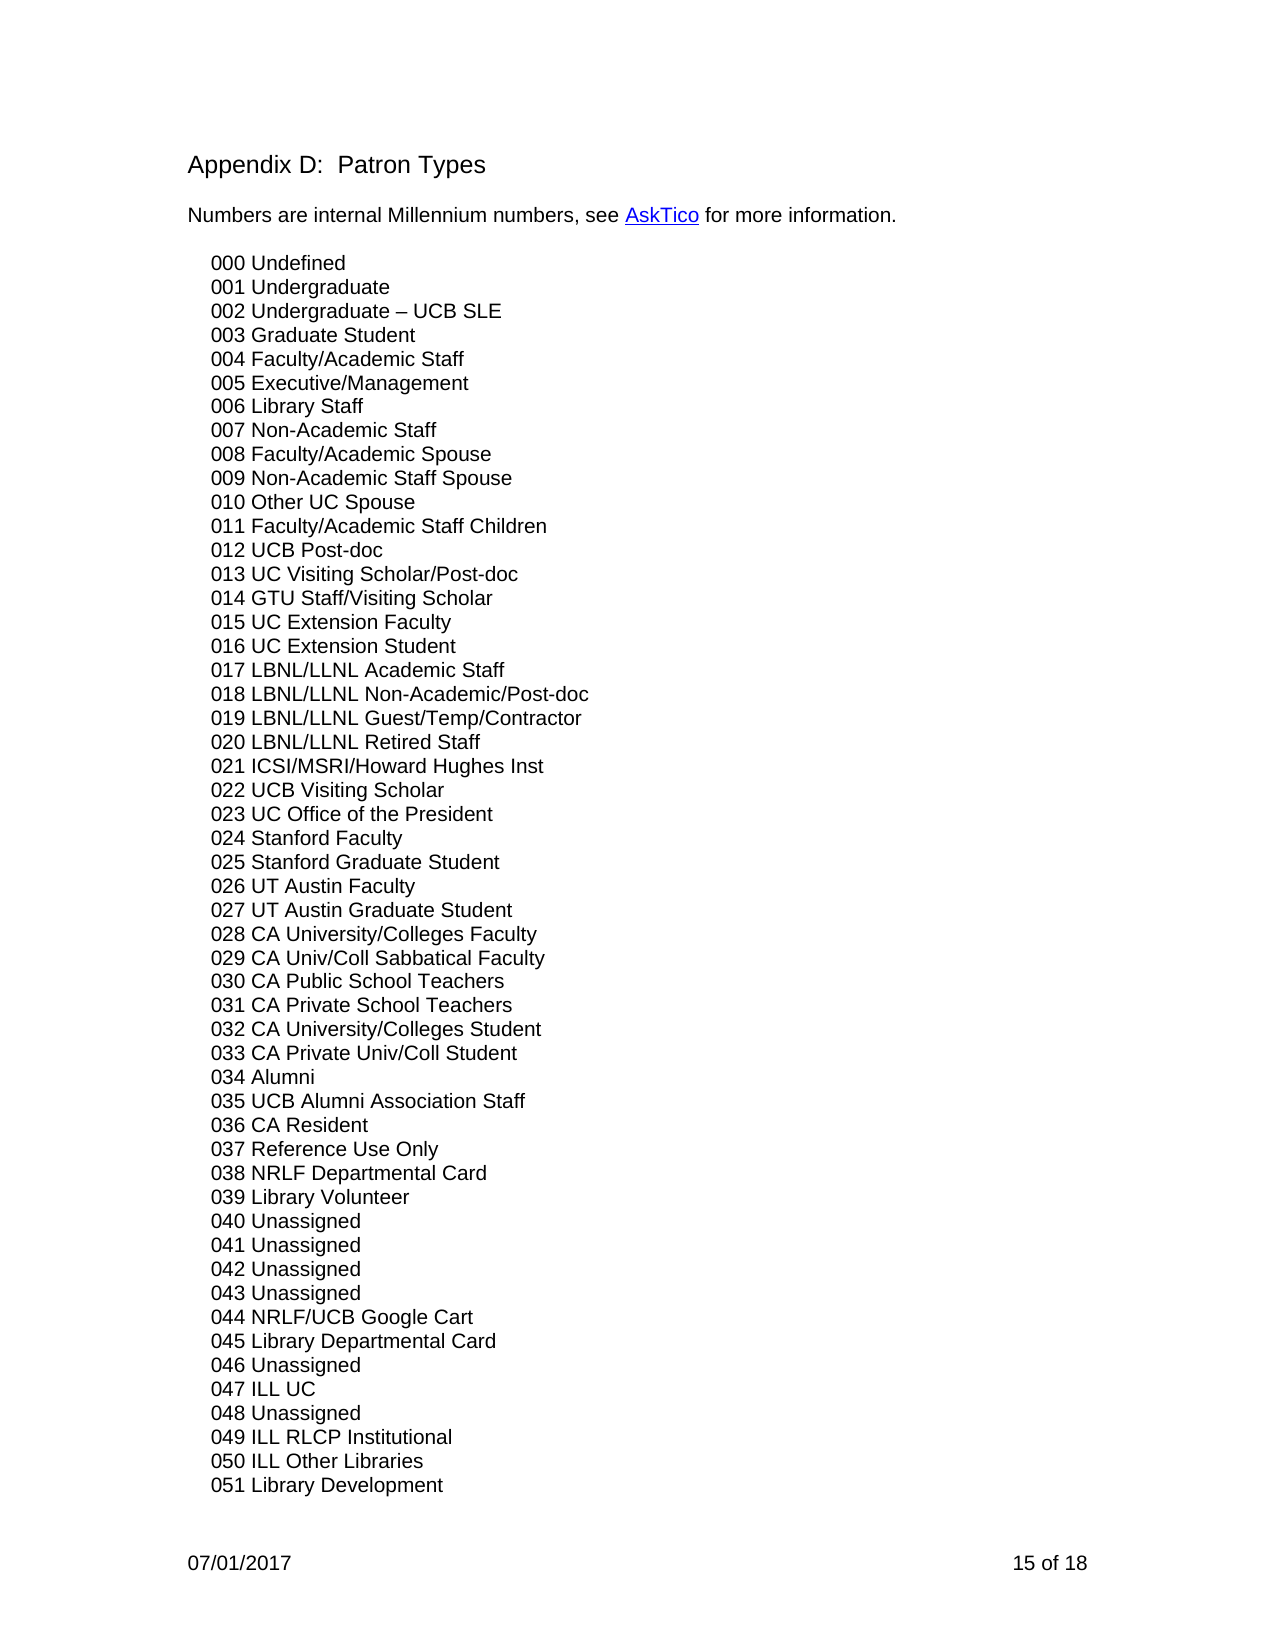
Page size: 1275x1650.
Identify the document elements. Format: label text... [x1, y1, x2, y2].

text 003 Graduate Student [187, 322, 1087, 346]
text 038 NRLF Departmental Card [187, 1161, 1087, 1185]
text 018 LBNL/LLNL Non-Academic/Post-doc [187, 682, 1087, 706]
text 022 UCB Visiting Scholar [187, 778, 1087, 802]
text 040 Unassigned [187, 1209, 1087, 1233]
text Appendix D: Patron Types [187, 150, 1087, 179]
text 006 Library Staff [187, 394, 1087, 418]
text 021 ICSI/MSRI/Howard Hughes Inst [187, 754, 1087, 778]
text 016 UC Extension Student [187, 634, 1087, 658]
text 014 GTU Staff/Visiting Scholar [187, 586, 1087, 610]
text 030 CA Public School Teachers [187, 969, 1087, 993]
text 026 UT Austin Faculty [187, 873, 1087, 897]
text 000 Undefined [187, 251, 1087, 274]
text 049 ILL RLCP Institutional [187, 1424, 1087, 1448]
text 047 ILL UC [187, 1377, 1087, 1401]
text 023 UC Office of the President [187, 802, 1087, 826]
text 013 UC Visiting Scholar/Post-doc [187, 562, 1087, 586]
text 045 Library Departmental Card [187, 1329, 1087, 1353]
text 004 Faculty/Academic Staff [187, 346, 1087, 370]
text 017 LBNL/LLNL Academic Staff [187, 658, 1087, 682]
text 005 Executive/Management [187, 370, 1087, 394]
text 035 UCB Alumni Association Staff [187, 1089, 1087, 1113]
text 002 Undergraduate – UCB SLE [187, 298, 1087, 322]
text 010 Other UC Spouse [187, 490, 1087, 514]
text 028 CA University/Colleges Faculty [187, 921, 1087, 945]
text 046 Unassigned [187, 1353, 1087, 1377]
text 029 CA Univ/Coll Sabbatical Faculty [187, 945, 1087, 969]
text 039 Library Volunteer [187, 1185, 1087, 1209]
text 008 Faculty/Academic Spouse [187, 442, 1087, 466]
text Numbers are internal Millennium numbers, see AskTico for more information. [187, 203, 1087, 227]
text 012 UCB Post-doc [187, 538, 1087, 562]
text 051 Library Development [187, 1472, 1087, 1496]
text 020 LBNL/LLNL Retired Staff [187, 730, 1087, 754]
text 024 Stanford Faculty [187, 826, 1087, 849]
text 019 LBNL/LLNL Guest/Temp/Contractor [187, 706, 1087, 730]
text 043 Unassigned [187, 1281, 1087, 1305]
text 027 UT Austin Graduate Student [187, 897, 1087, 921]
text 044 NRLF/UCB Google Cart [187, 1305, 1087, 1329]
text 015 UC Extension Faculty [187, 610, 1087, 634]
text 033 CA Private Univ/Coll Student [187, 1041, 1087, 1065]
text 034 Alumni [187, 1065, 1087, 1089]
text 037 Reference Use Only [187, 1137, 1087, 1161]
text 007 Non-Academic Staff [187, 418, 1087, 442]
text 036 CA Resident [187, 1113, 1087, 1137]
text 001 Undergraduate [187, 274, 1087, 298]
text 050 ILL Other Libraries [187, 1448, 1087, 1472]
text 048 Unassigned [187, 1401, 1087, 1424]
text 011 Faculty/Academic Staff Children [187, 514, 1087, 538]
text 031 CA Private School Teachers [187, 993, 1087, 1017]
text 041 Unassigned [187, 1233, 1087, 1257]
text 025 Stanford Graduate Student [187, 849, 1087, 873]
text 032 CA University/Colleges Student [187, 1017, 1087, 1041]
text 042 Unassigned [187, 1257, 1087, 1281]
text 009 Non-Academic Staff Spouse [187, 466, 1087, 490]
